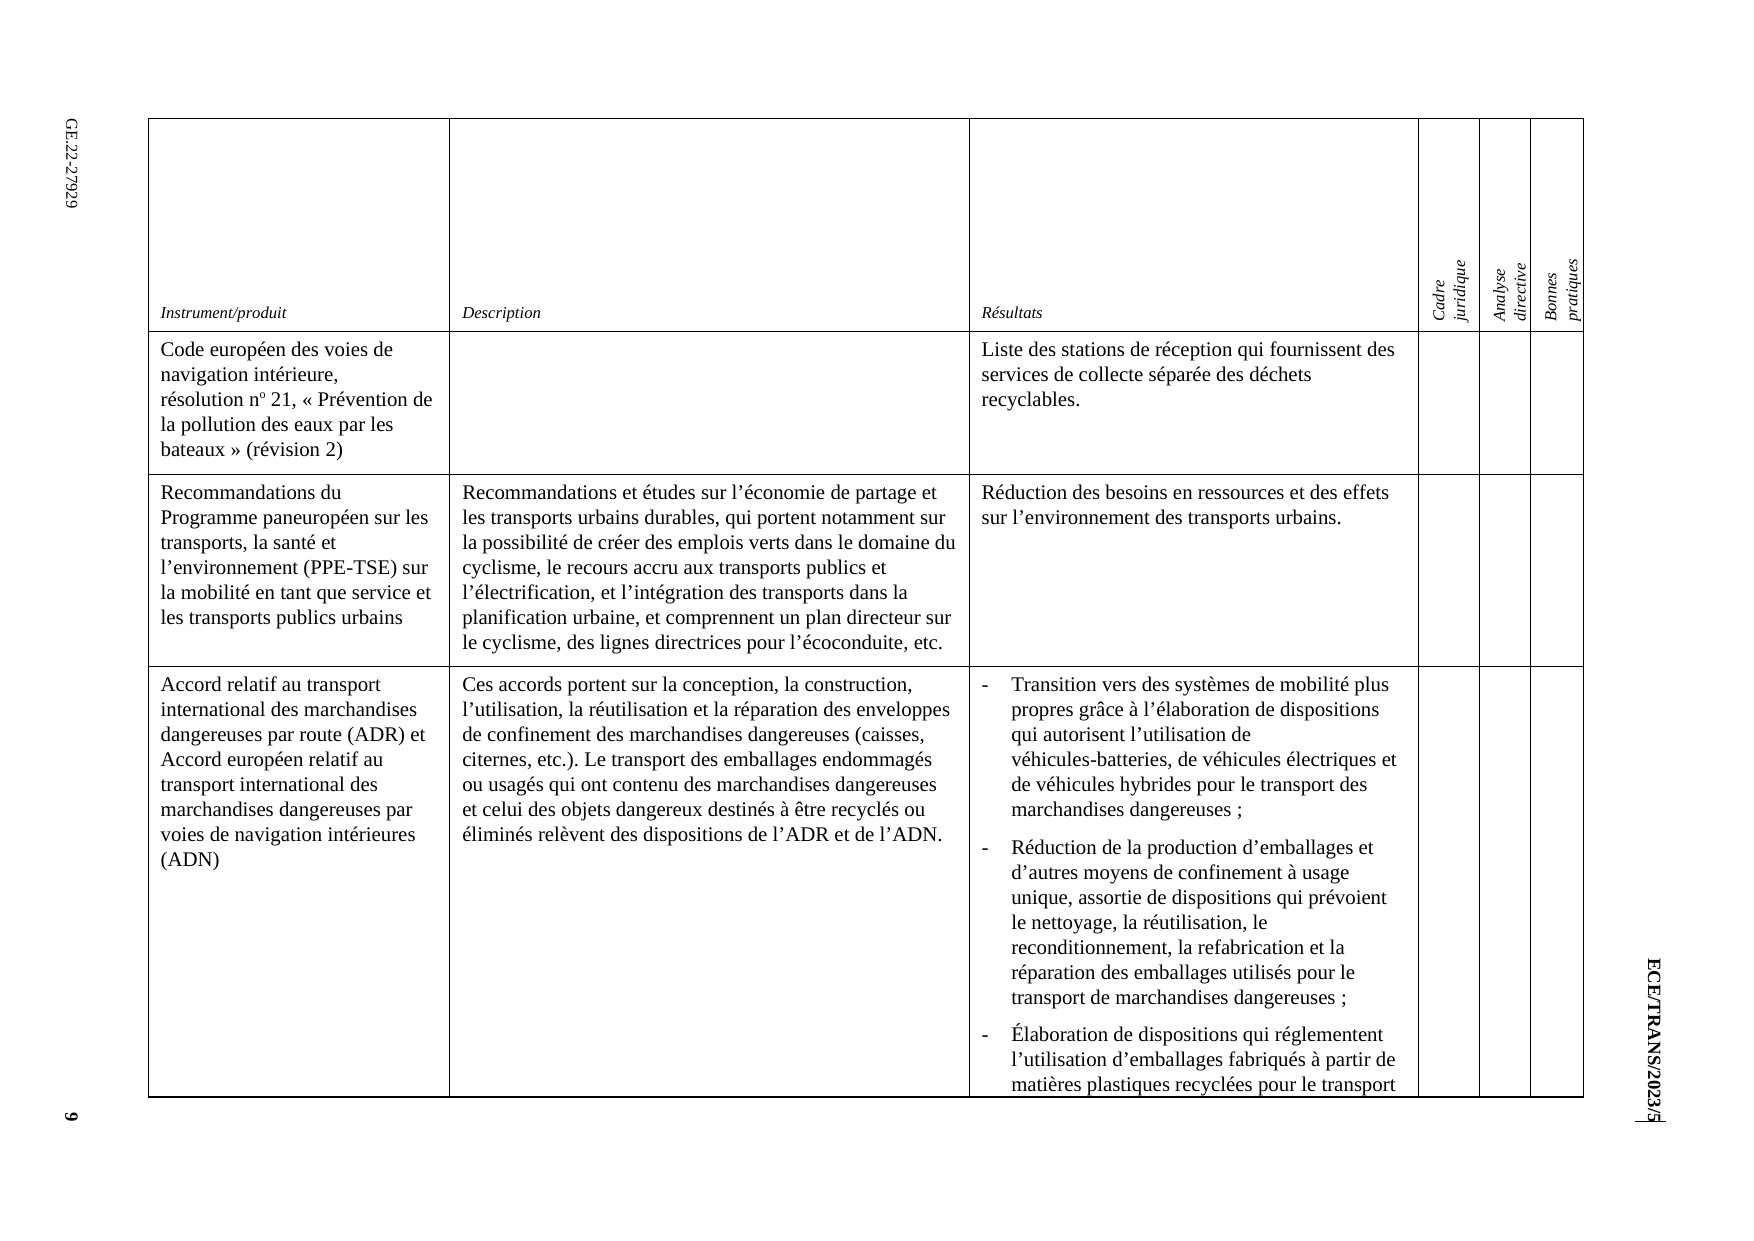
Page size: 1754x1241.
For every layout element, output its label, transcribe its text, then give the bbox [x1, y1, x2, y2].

table_cell [1419, 475, 1479, 666]
table_header Description [450, 119, 969, 331]
table_cell Réduction des besoins en ressources et des effets sur l’environnement des transports urbains. [970, 475, 1418, 666]
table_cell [970, 667, 1418, 1096]
table_cell [1531, 332, 1583, 473]
table_cell Recommandations et études sur l’économie de partage et les transports urbains durables, qui portent notamment sur la possibilité de créer des emplois verts dans le domaine du cyclisme, le recours accru aux transports publics et l’électrification, et l’intégration des transports dans la planification urbaine, et comprennent un plan directeur sur le cyclisme, des lignes directrices pour l’écoconduite, etc. [450, 475, 969, 666]
table_cell [1531, 475, 1583, 666]
table_header Cadre juridique [1419, 119, 1479, 331]
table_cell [450, 332, 969, 473]
table_cell X [1480, 475, 1530, 666]
table_cell [1480, 332, 1530, 473]
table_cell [450, 667, 969, 1096]
table_header Résultats [970, 119, 1418, 331]
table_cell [149, 332, 449, 473]
table_header Instrument/produit [149, 119, 449, 331]
table_header Bonnes pratiques [1531, 119, 1583, 331]
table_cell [149, 667, 449, 1096]
table_cell X [1419, 667, 1479, 1096]
table_cell [1480, 667, 1530, 1096]
table_header Analyse directive [1480, 119, 1530, 331]
table_cell [1531, 667, 1583, 1096]
table_cell Recommandations du Programme paneuropéen sur les transports, la santé et l’environnement (PPE-TSE) sur la mobilité en tant que service et les transports publics urbains [149, 475, 449, 666]
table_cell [970, 332, 1418, 473]
table_cell X [1419, 332, 1479, 473]
